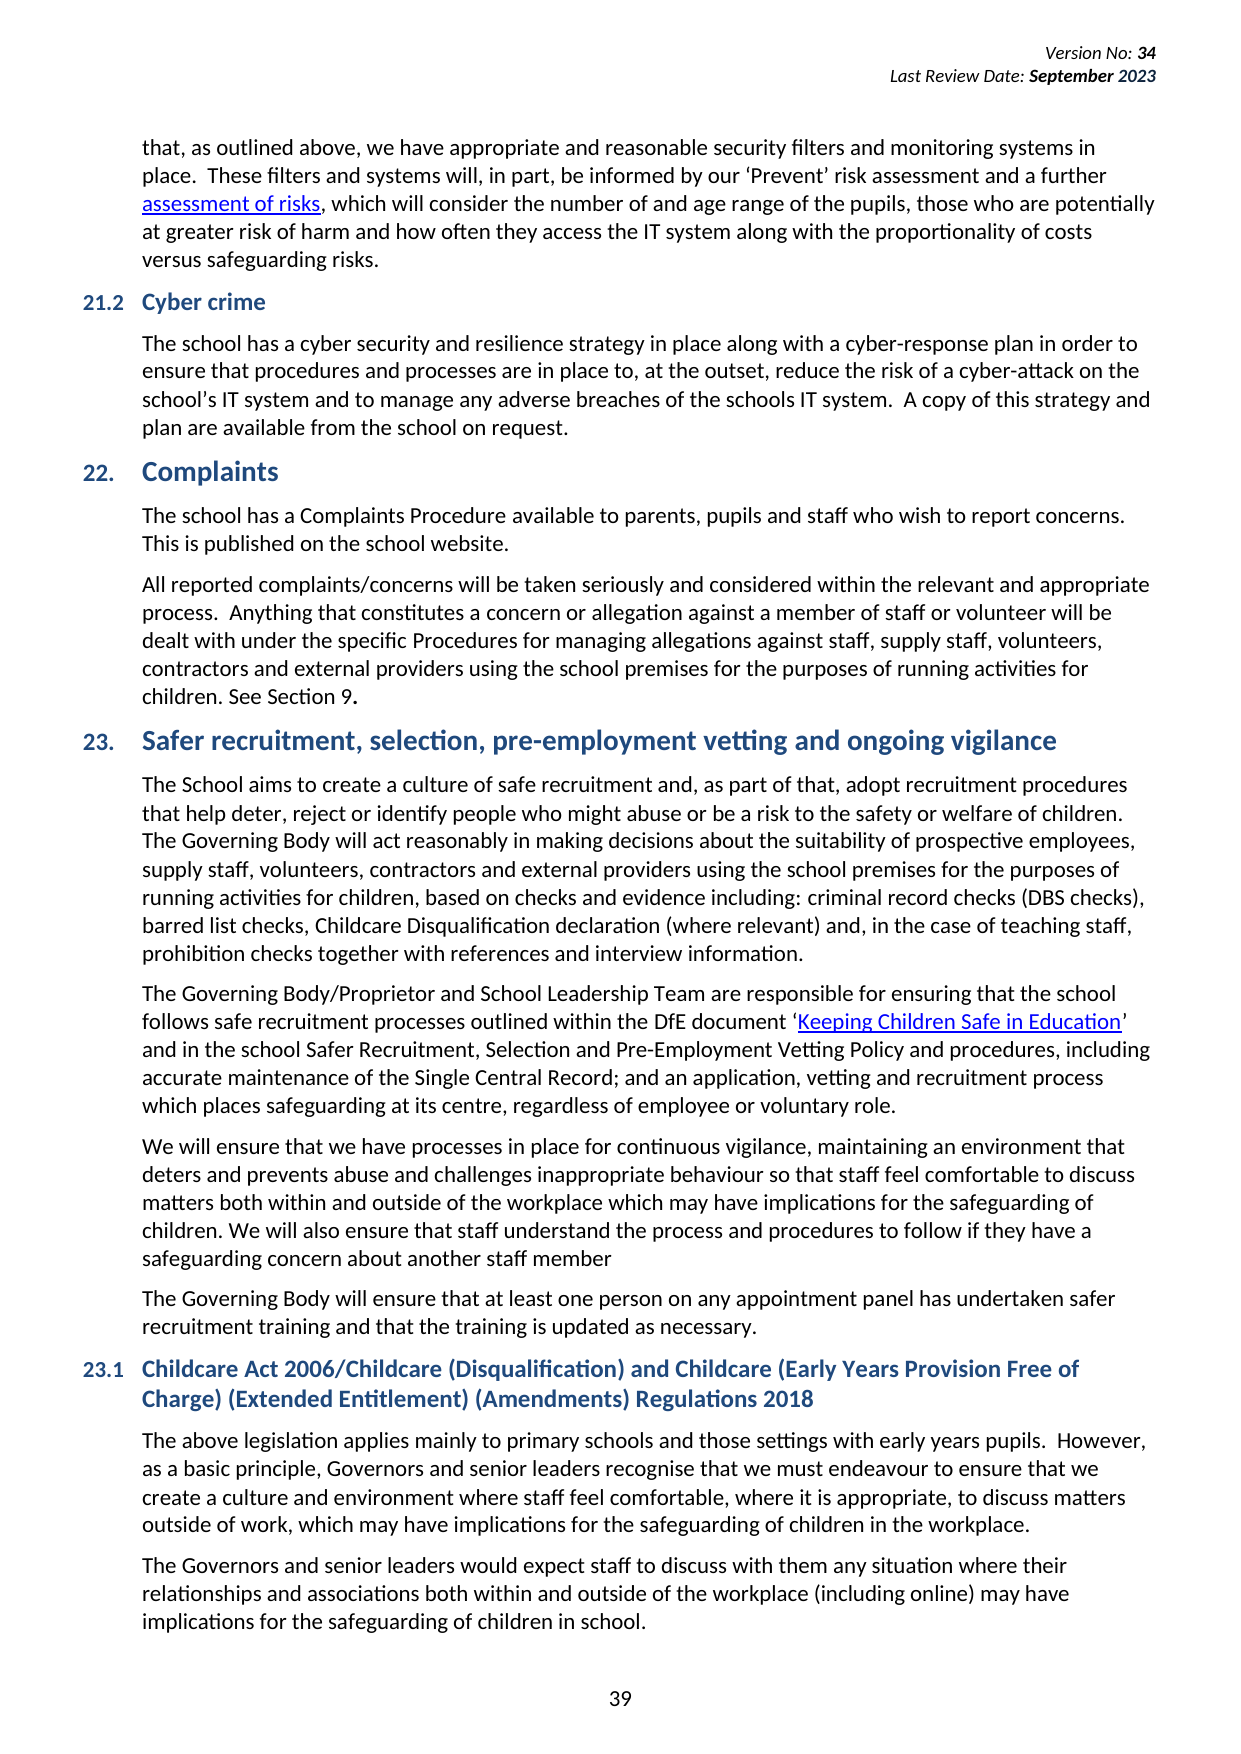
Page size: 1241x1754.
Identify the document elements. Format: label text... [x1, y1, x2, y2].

subtitle Complaints [83, 453, 1157, 489]
subtitle Safer recruitment, selection, pre-employment vetting and ongoing vigilance [83, 722, 1157, 758]
text The school has a Complaints Procedure available to parents, pupils and staff who wish to report concerns. This is published on the school website. [142, 501, 1157, 557]
text We will ensure that we have processes in place for continuous vigilance, maintaining an environment that deters and prevents abuse and challenges inappropriate behaviour so that staff feel comfortable to discuss matters both within and outside of the workplace which may have implications for the safeguarding of children. We will also ensure that staff understand the process and procedures to follow if they have a safeguarding concern about another staff member [142, 1132, 1157, 1272]
text All reported complaints/concerns will be taken seriously and considered within the relevant and appropriate process. Anything that constitutes a concern or allegation against a member of staff or volunteer will be dealt with under the specific Procedures for managing allegations against staff, supply staff, volunteers, contractors and external providers using the school premises for the purposes of running activities for children. See Section 9. [142, 570, 1157, 710]
text The Governors and senior leaders would expect staff to discuss with them any situation where their relationships and associations both within and outside of the workplace (including online) may have implications for the safeguarding of children in school. [142, 1551, 1157, 1635]
text The Governing Body will ensure that at least one person on any appointment panel has undertaken safer recruitment training and that the training is updated as necessary. [142, 1284, 1157, 1341]
text The School aims to create a culture of safe recruitment and, as part of that, adopt recruitment procedures that help deter, reject or identify people who might abuse or be a risk to the safety or welfare of children. The Governing Body will act reasonably in making decisions about the suitability of prospective employees, supply staff, volunteers, contractors and external providers using the school premises for the purposes of running activities for children, based on checks and evidence including: criminal record checks (DBS checks), barred list checks, Childcare Disqualification declaration (where relevant) and, in the case of teaching staff, prohibition checks together with references and interview information. [142, 771, 1157, 967]
text The school has a cyber security and resilience strategy in place along with a cyber-response plan in order to ensure that procedures and processes are in place to, at the outset, reduce the risk of a cyber-attack on the school’s IT system and to manage any adverse breaches of the schools IT system. A copy of this strategy and plan are available from the school on request. [142, 329, 1157, 441]
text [142, 133, 1157, 273]
text The Governing Body/Proprietor and School Leadership Team are responsible for ensuring that the school follows safe recruitment processes outlined within the DfE document ‘Keeping Children Safe in Education’ and in the school Safer Recruitment, Selection and Pre-Employment Vetting Policy and procedures, including accurate maintenance of the Single Central Record; and an application, vetting and recruitment process which places safeguarding at its centre, regardless of employee or voluntary role. [142, 979, 1157, 1119]
subtitle Childcare Act 2006/Childcare (Disqualification) and Childcare (Early Years Provision Free of Charge) (Extended Entitlement) (Amendments) Regulations 2018 [83, 1353, 1157, 1414]
list Cyber crime [83, 286, 1157, 316]
text The above legislation applies mainly to primary schools and those settings with early years pupils. However, as a basic principle, Governors and senior leaders recognise that we must endeavour to ensure that we create a culture and environment where staff feel comfortable, where it is appropriate, to discuss matters outside of work, which may have implications for the safeguarding of children in the workplace. [142, 1427, 1157, 1539]
